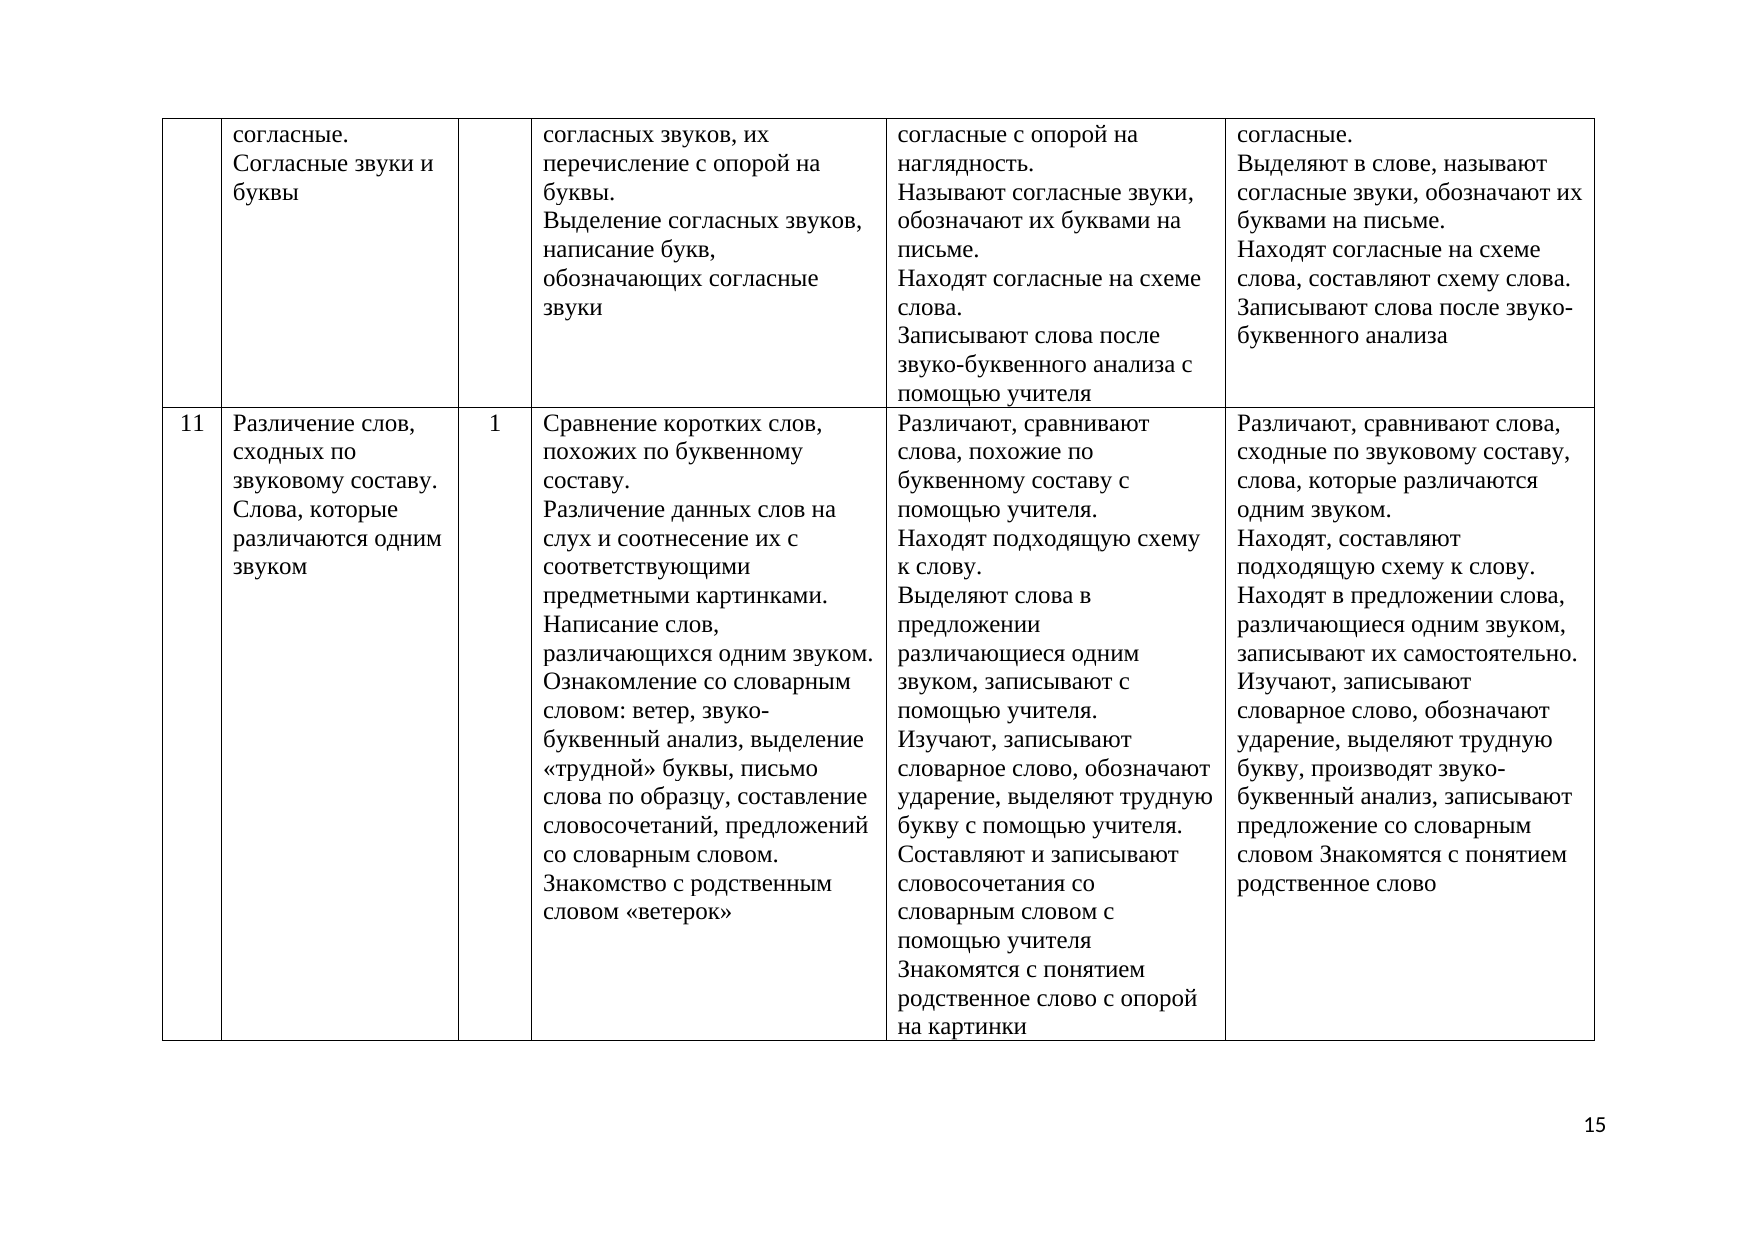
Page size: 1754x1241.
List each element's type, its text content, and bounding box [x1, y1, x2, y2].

table_header 10 [163, 119, 221, 407]
table_cell 1 [459, 408, 531, 1040]
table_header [1226, 119, 1594, 407]
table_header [532, 119, 886, 407]
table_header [887, 119, 1225, 407]
table_cell 11 [163, 408, 221, 1040]
table_header 1 [459, 119, 531, 407]
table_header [222, 119, 458, 407]
table_cell Различают, сравнивают слова, похожие по буквенному составу с помощью учителя. Находят подходящую схему к слову. Выделяют слова в предложении различающиеся одним звуком, записывают с помощью учителя. Изучают, записывают словарное слово, обозначают ударение, выделяют трудную букву с помощью учителя. Составляют и записывают словосочетания со словарным словом с помощью учителя Знакомятся с понятием родственное слово с опорой на картинки [887, 408, 1225, 1040]
table_cell Различают, сравнивают слова, сходные по звуковому составу, слова, которые различаются одним звуком. Находят, составляют подходящую схему к слову. Находят в предложении слова, различающиеся одним звуком, записывают их самостоятельно. Изучают, записывают словарное слово, обозначают ударение, выделяют трудную букву, производят звуко-буквенный анализ, записывают предложение со словарным словом Знакомятся с понятием родственное слово [1226, 408, 1594, 1040]
table_cell Различение слов, сходных по звуковому составу. Слова, которые различаются одним звуком [222, 408, 458, 1040]
table_cell Сравнение коротких слов, похожих по буквенному составу. Различение данных слов на слух и соотнесение их с соответствующими предметными картинками. Написание слов, различающихся одним звуком. Ознакомление со словарным словом: ветер, звуко-буквенный анализ, выделение «трудной» буквы, письмо слова по образцу, составление словосочетаний, предложений со словарным словом. Знакомство с родственным словом «ветерок» [532, 408, 886, 1040]
